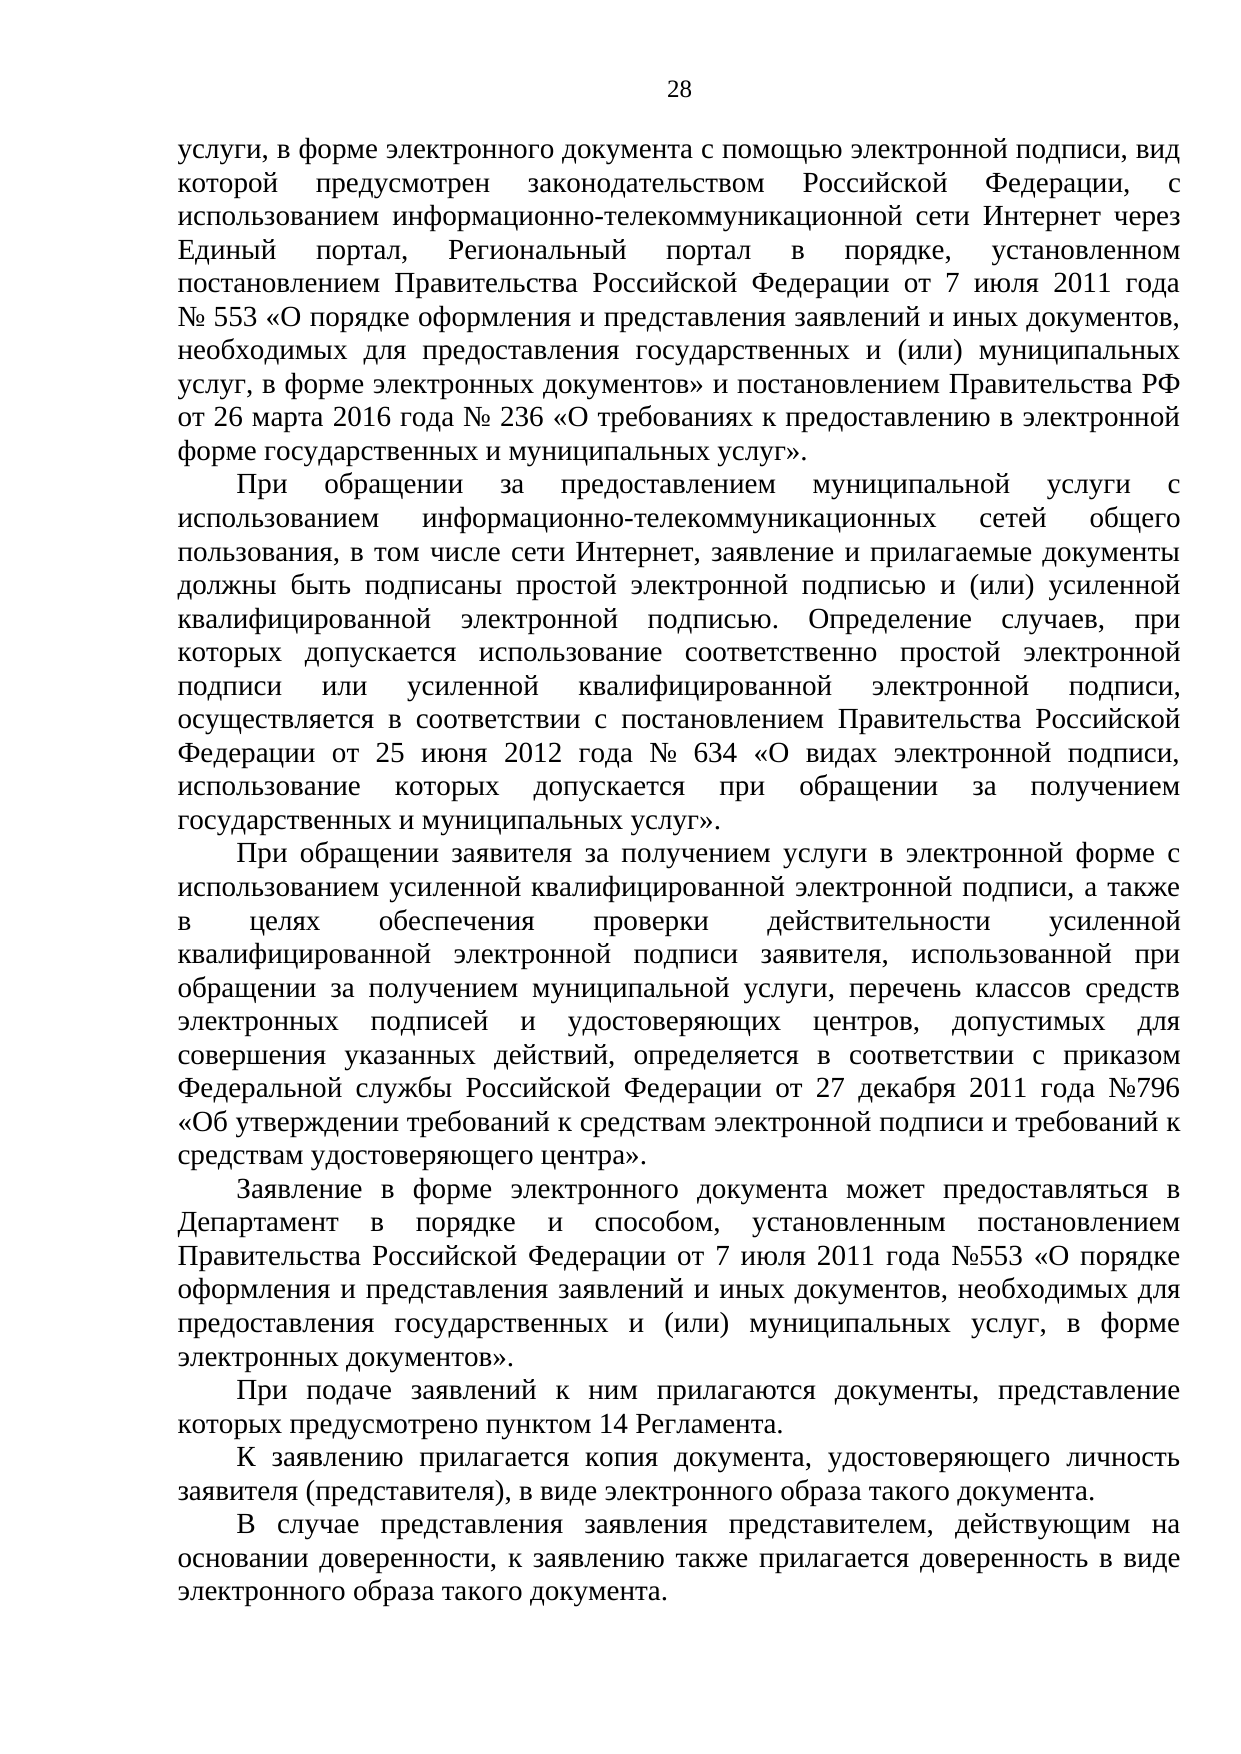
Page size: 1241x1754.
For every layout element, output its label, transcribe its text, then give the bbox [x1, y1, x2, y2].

text Заявление в форме электронного документа может предоставляться в Департамент в порядке и способом, установленным постановлением Правительства Российской Федерации от 7 июля 2011 года №553 «О порядке оформления и представления заявлений и иных документов, необходимых для предоставления государственных и (или) муниципальных услуг, в форме электронных документов». [177, 1171, 1181, 1372]
text При подаче заявлений к ним прилагаются документы, представление которых предусмотрено пунктом 14 Регламента. [177, 1372, 1181, 1439]
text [177, 131, 1181, 467]
text При обращении за предоставлением муниципальной услуги с использованием информационно-телекоммуникационных сетей общего пользования, в том числе сети Интернет, заявление и прилагаемые документы должны быть подписаны простой электронной подписью и (или) усиленной квалифицированной электронной подписью. Определение случаев, при которых допускается использование соответственно простой электронной подписи или усиленной квалифицированной электронной подписи, осуществляется в соответствии с постановлением Правительства Российской Федерации от 25 июня 2012 года № 634 «О видах электронной подписи, использование которых допускается при обращении за получением государственных и муниципальных услуг». [177, 467, 1181, 836]
text В случае представления заявления представителем, действующим на основании доверенности, к заявлению также прилагается доверенность в виде электронного образа такого документа. [177, 1506, 1181, 1607]
text При обращении заявителя за получением услуги в электронной форме с использованием усиленной квалифицированной электронной подписи, а также в целях обеспечения проверки действительности усиленной квалифицированной электронной подписи заявителя, использованной при обращении за получением муниципальной услуги, перечень классов средств электронных подписей и удостоверяющих центров, допустимых для совершения указанных действий, определяется в соответствии с приказом Федеральной службы Российской Федерации от 27 декабря 2011 года №796 «Об утверждении требований к средствам электронной подписи и требований к средствам удостоверяющего центра». [177, 836, 1181, 1171]
text К заявлению прилагается копия документа, удостоверяющего личность заявителя (представителя), в виде электронного образа такого документа. [177, 1439, 1181, 1506]
